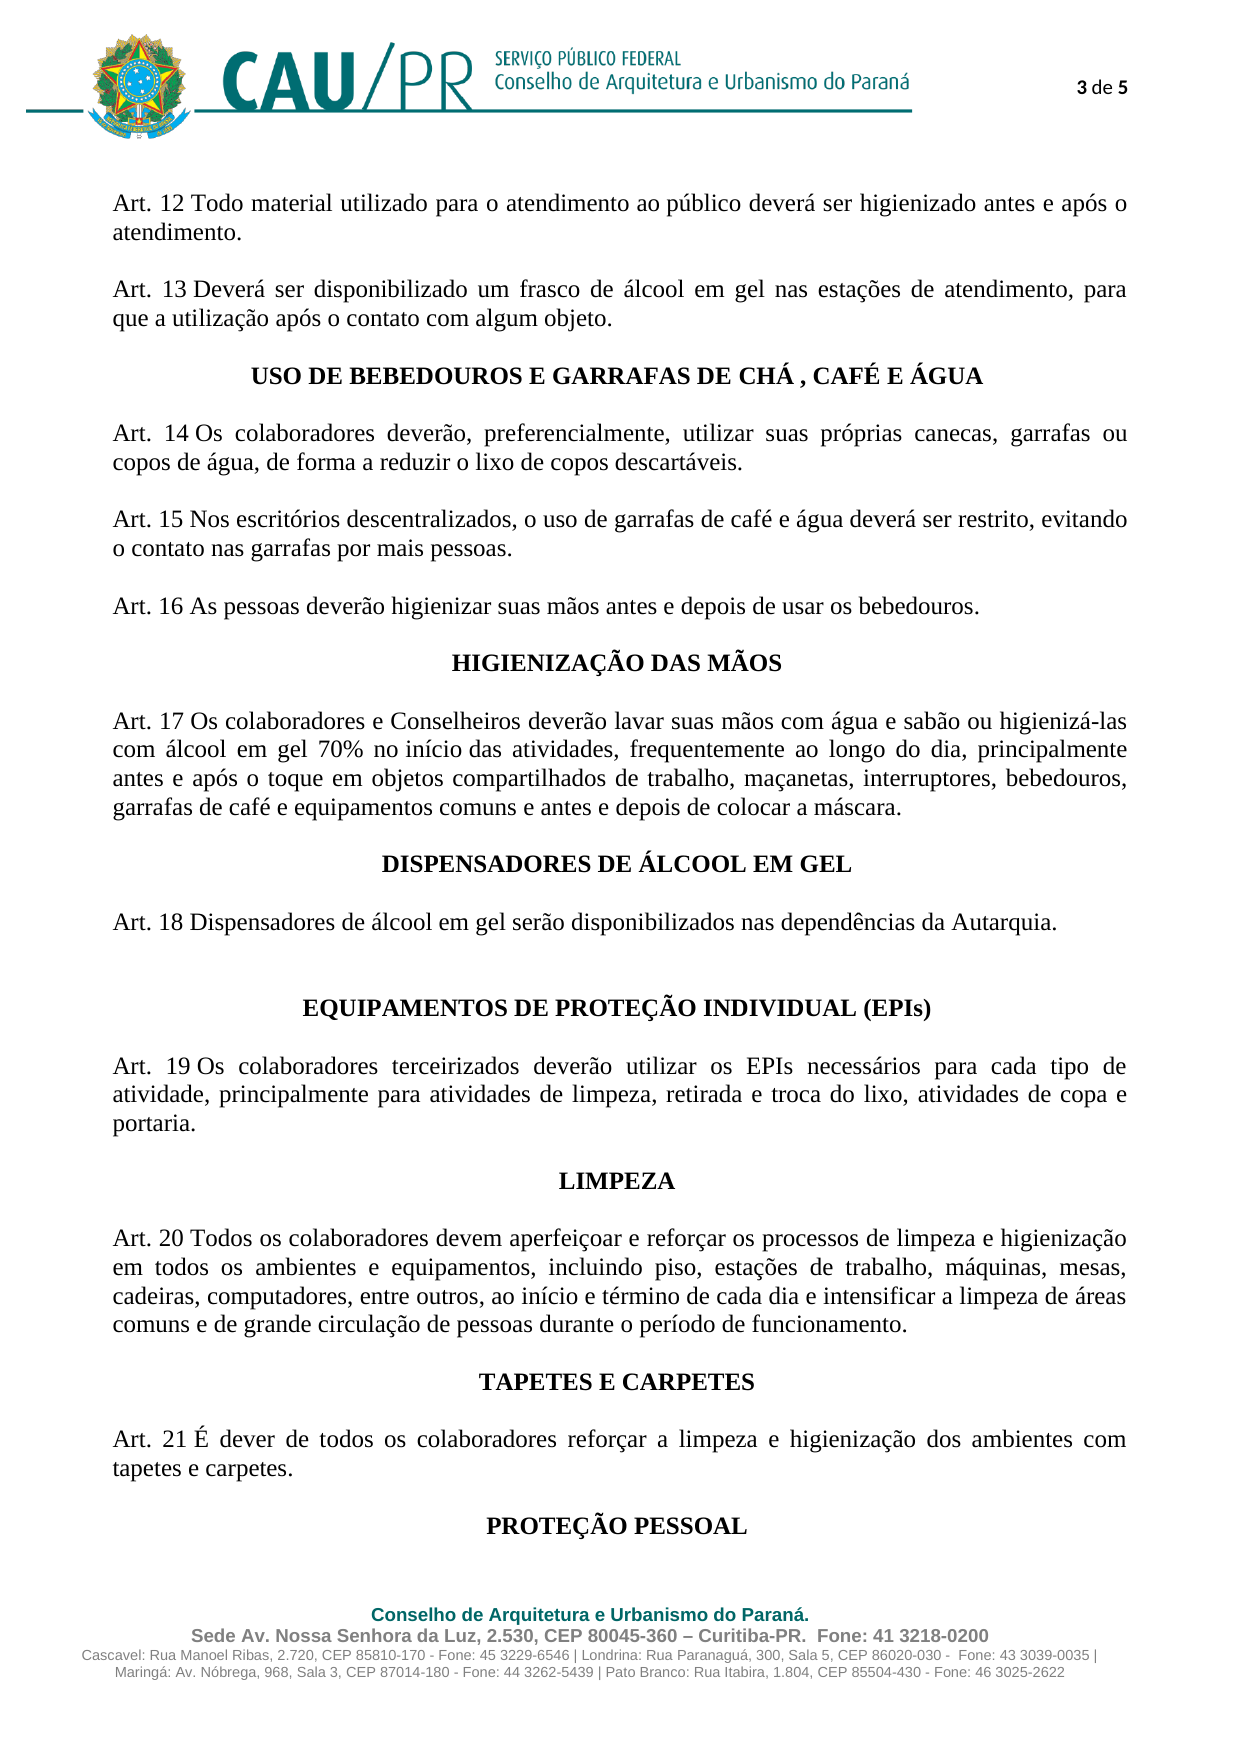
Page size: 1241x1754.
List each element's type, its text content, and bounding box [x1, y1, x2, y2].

text Art. 20 Todos os colaboradores devem aperfeiçoar e reforçar os processos de limpeza e higienização em todos os ambientes e equipamentos, incluindo piso, estações de trabalho, máquinas, mesas, cadeiras, computadores, entre outros, ao início e término de cada dia e intensificar a limpeza de áreas comuns e de grande circulação de pessoas durante o período de funcionamento. [112, 1223, 1128, 1338]
text PROTEÇÃO PESSOAL [112, 1511, 1128, 1539]
text TAPETES E CARPETES [112, 1367, 1128, 1396]
text HIGIENIZAÇÃO DAS MÃOS [112, 648, 1128, 677]
text Art. 12 Todo material utilizado para o atendimento ao público deverá ser higienizado antes e após o atendimento. [112, 188, 1128, 246]
text Art. 14 Os colaboradores deverão, preferencialmente, utilizar suas próprias canecas, garrafas ou copos de água, de forma a reduzir o lixo de copos descartáveis. [112, 418, 1128, 476]
text LIMPEZA [112, 1166, 1128, 1194]
text Art. 21 É dever de todos os colaboradores reforçar a limpeza e higienização dos ambientes com tapetes e carpetes. [112, 1424, 1128, 1482]
text Art. 17 Os colaboradores e Conselheiros deverão lavar suas mãos com água e sabão ou higienizá-las com álcool em gel 70% no início das atividades, frequentemente ao longo do dia, principalmente antes e após o toque em objetos compartilhados de trabalho, maçanetas, interruptores, bebedouros, garrafas de café e equipamentos comuns e antes e depois de colocar a máscara. [112, 706, 1128, 821]
picture [26, 34, 913, 139]
text DISPENSADORES DE ÁLCOOL EM GEL [112, 849, 1128, 878]
text USO DE BEBEDOUROS E GARRAFAS DE CHÁ , CAFÉ E ÁGUA [112, 361, 1128, 389]
text Art. 13 Deverá ser disponibilizado um frasco de álcool em gel nas estações de atendimento, para que a utilização após o contato com algum objeto. [112, 274, 1128, 332]
text Art. 16 As pessoas deverão higienizar suas mãos antes e depois de usar os bebedouros. [112, 591, 1128, 619]
text Art. 19 Os colaboradores terceirizados deverão utilizar os EPIs necessários para cada tipo de atividade, principalmente para atividades de limpeza, retirada e troca do lixo, atividades de copa e portaria. [112, 1051, 1128, 1137]
text Art. 18 Dispensadores de álcool em gel serão disponibilizados nas dependências da Autarquia. [112, 907, 1128, 936]
text EQUIPAMENTOS DE PROTEÇÃO INDIVIDUAL (EPIs) [112, 993, 1128, 1022]
text Art. 15 Nos escritórios descentralizados, o uso de garrafas de café e água deverá ser restrito, evitando o contato nas garrafas por mais pessoas. [112, 504, 1128, 562]
